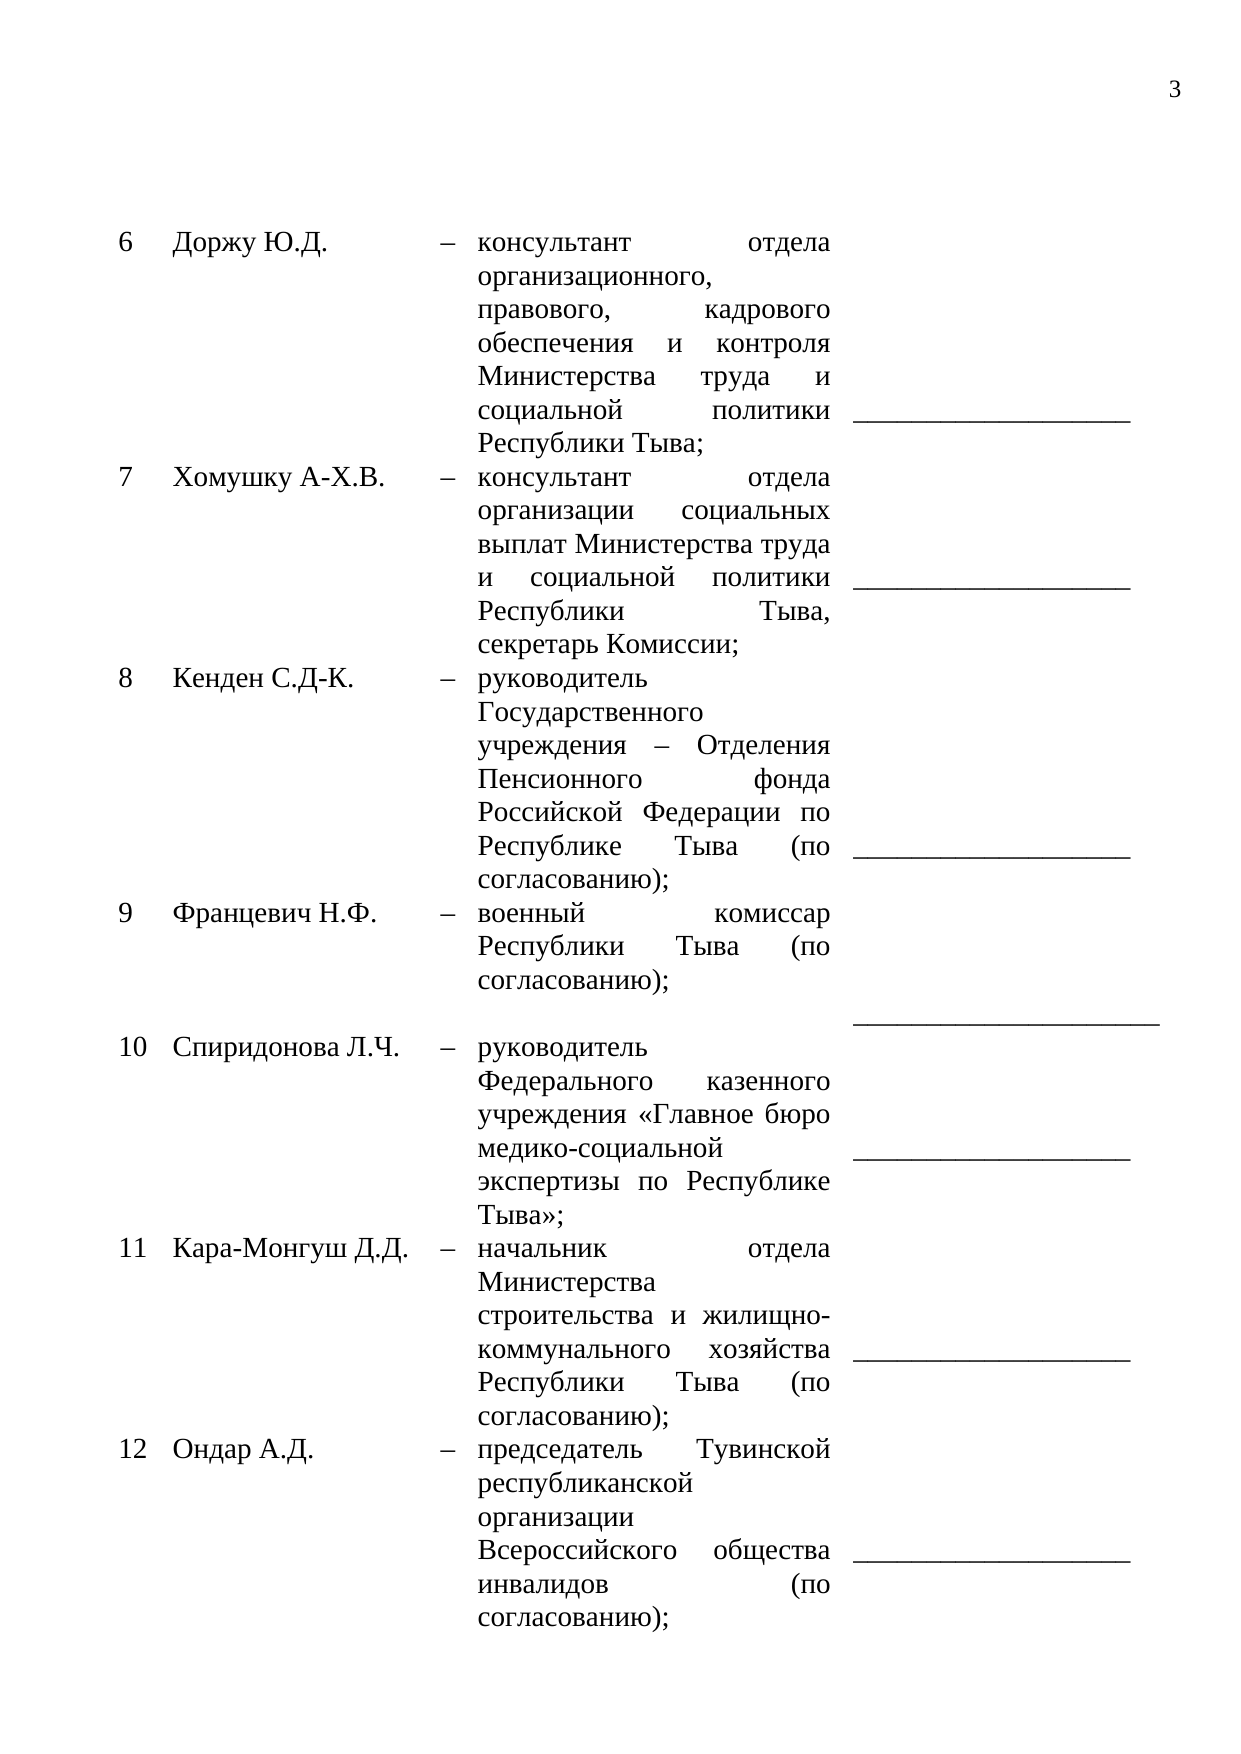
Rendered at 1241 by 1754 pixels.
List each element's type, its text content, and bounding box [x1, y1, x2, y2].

table_cell ___________________ [842, 1432, 1185, 1633]
table_cell Кара-Монгуш Д.Д. [161, 1230, 429, 1432]
table_cell ___________________ [842, 1029, 1185, 1230]
table_header консультант отдела организационного, правового, кадрового обеспечения и контроля Министерства труда и социальной политики Республики Тыва; [466, 224, 842, 459]
table_cell 11 [107, 1230, 161, 1432]
table_cell ___________________ [842, 1230, 1185, 1432]
table_cell Хомушку А-Х.В. [161, 459, 429, 660]
table_cell начальник отдела Министерства строительства и жилищно-коммунального хозяйства Республики Тыва (по согласованию); [466, 1230, 842, 1432]
table_cell – [429, 660, 466, 895]
table_cell – [429, 1230, 466, 1432]
table_cell Спиридонова Л.Ч. [161, 1029, 429, 1230]
table_cell 10 [107, 1029, 161, 1230]
table_header 6 [107, 224, 161, 459]
table_cell Кенден С.Д-К. [161, 660, 429, 895]
table_cell председатель Тувинской республиканской организации Всероссийского общества инвалидов (по согласованию); [466, 1432, 842, 1633]
table_cell – [429, 459, 466, 660]
table_cell консультант отдела организации социальных выплат Министерства труда и социальной политики Республики Тыва, секретарь Комиссии; [466, 459, 842, 660]
table_cell – [429, 1432, 466, 1633]
table_header ___________________ [842, 224, 1185, 459]
table_cell руководитель Государственного учреждения – Отделения Пенсионного фонда Российской Федерации по Республике Тыва (по согласованию); [466, 660, 842, 895]
table_cell ___________________ [842, 660, 1185, 895]
table_cell военный комиссар Республики Тыва (по согласованию); [466, 895, 842, 1029]
table_cell руководитель Федерального казенного учреждения «Главное бюро медико-социальной экспертизы по Республике Тыва»; [466, 1029, 842, 1230]
table_cell _____________________ [842, 895, 1185, 1029]
table_cell 12 [107, 1432, 161, 1633]
table_cell – [429, 1029, 466, 1230]
table_cell 8 [107, 660, 161, 895]
table_cell Францевич Н.Ф. [161, 895, 429, 1029]
table_cell 7 [107, 459, 161, 660]
table_cell – [429, 895, 466, 1029]
table_cell Ондар А.Д. [161, 1432, 429, 1633]
table_cell 9 [107, 895, 161, 1029]
table_cell ___________________ [842, 459, 1185, 660]
table_header – [429, 224, 466, 459]
table_header Доржу Ю.Д. [161, 224, 429, 459]
